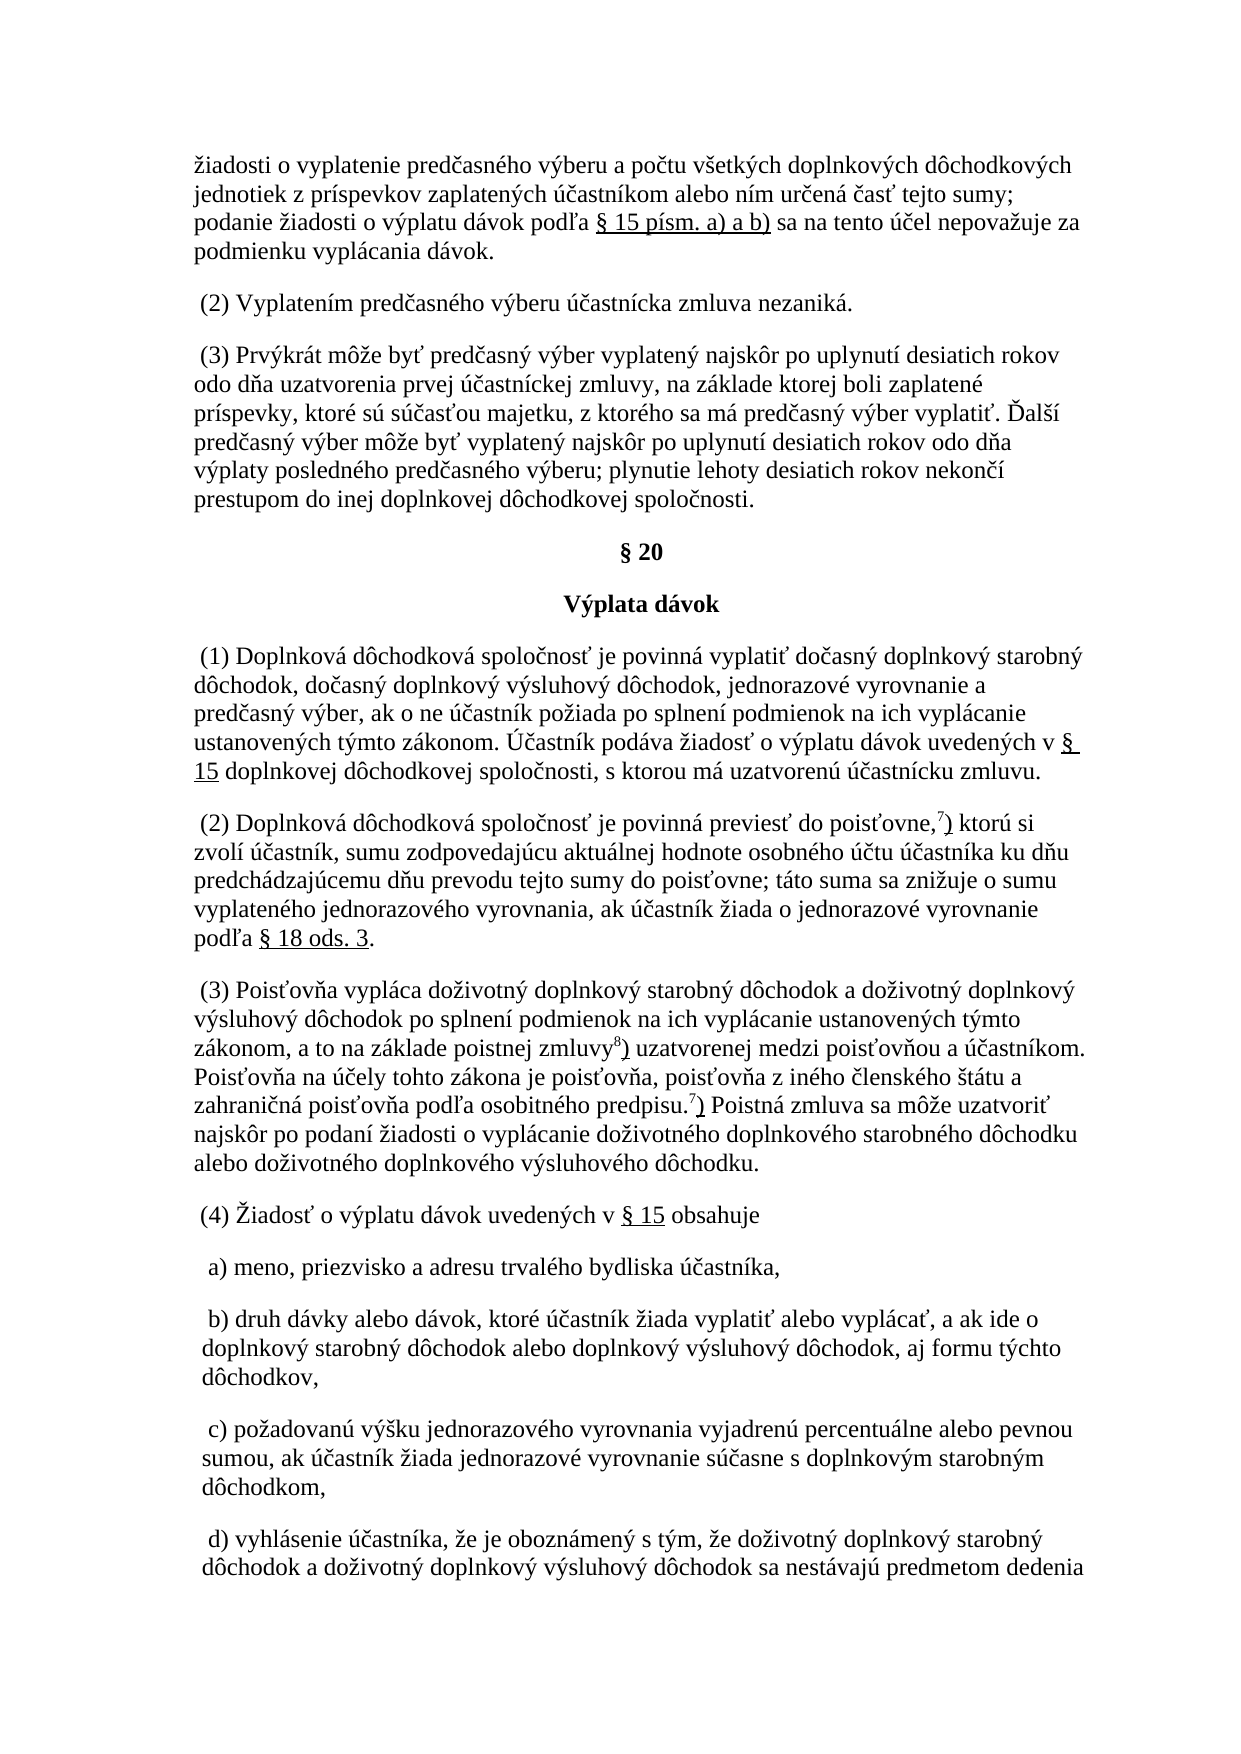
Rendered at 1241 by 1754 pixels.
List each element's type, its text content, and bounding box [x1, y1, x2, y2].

text (2) Doplnková dôchodková spoločnosť je povinná previesť do poisťovne,7) ktorú si zvolí účastník, sumu zodpovedajúcu aktuálnej hodnote osobného účtu účastníka ku dňu predchádzajúcemu dňu prevodu tejto sumy do poisťovne; táto suma sa znižuje o sumu vyplateného jednorazového vyrovnania, ak účastník žiada o jednorazové vyrovnanie podľa § 18 ods. 3. [194, 808, 1090, 952]
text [202, 1524, 1090, 1581]
text a) meno, priezvisko a adresu trvalého bydliska účastníka, [202, 1252, 1090, 1281]
text (3) Prvýkrát môže byť predčasný výber vyplatený najskôr po uplynutí desiatich rokov odo dňa uzatvorenia prvej účastníckej zmluvy, na základe ktorej boli zaplatené príspevky, ktoré sú súčasťou majetku, z ktorého sa má predčasný výber vyplatiť. Ďalší predčasný výber môže byť vyplatený najskôr po uplynutí desiatich rokov odo dňa výplaty posledného predčasného výberu; plynutie lehoty desiatich rokov nekončí prestupom do inej doplnkovej dôchodkovej spoločnosti. [194, 341, 1090, 513]
text § 20 [186, 537, 1090, 565]
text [194, 150, 1090, 265]
text (4) Žiadosť o výplatu dávok uvedených v § 15 obsahuje [194, 1200, 1090, 1229]
text (2) Vyplatením predčasného výberu účastnícka zmluva nezaniká. [194, 288, 1090, 317]
text (1) Doplnková dôchodková spoločnosť je povinná vyplatiť dočasný doplnkový starobný dôchodok, dočasný doplnkový výsluhový dôchodok, jednorazové vyrovnanie a predčasný výber, ak o ne účastník požiada po splnení podmienok na ich vyplácanie ustanovených týmto zákonom. Účastník podáva žiadosť o výplatu dávok uvedených v § 15 doplnkovej dôchodkovej spoločnosti, s ktorou má uzatvorenú účastnícku zmluvu. [194, 641, 1090, 785]
text (3) Poisťovňa vypláca doživotný doplnkový starobný dôchodok a doživotný doplnkový výsluhový dôchodok po splnení podmienok na ich vyplácanie ustanovených týmto zákonom, a to na základe poistnej zmluvy8) uzatvorenej medzi poisťovňou a účastníkom. Poisťovňa na účely tohto zákona je poisťovňa, poisťovňa z iného členského štátu a zahraničná poisťovňa podľa osobitného predpisu.7) Poistná zmluva sa môže uzatvoriť najskôr po podaní žiadosti o vyplácanie doživotného doplnkového starobného dôchodku alebo doživotného doplnkového výsluhového dôchodku. [194, 975, 1090, 1177]
text b) druh dávky alebo dávok, ktoré účastník žiada vyplatiť alebo vyplácať, a ak ide o doplnkový starobný dôchodok alebo doplnkový výsluhový dôchodok, aj formu týchto dôchodkov, [202, 1304, 1090, 1391]
text c) požadovanú výšku jednorazového vyrovnania vyjadrenú percentuálne alebo pevnou sumou, ak účastník žiada jednorazové vyrovnanie súčasne s doplnkovým starobným dôchodkom, [202, 1414, 1090, 1500]
text Výplata dávok [186, 589, 1090, 617]
